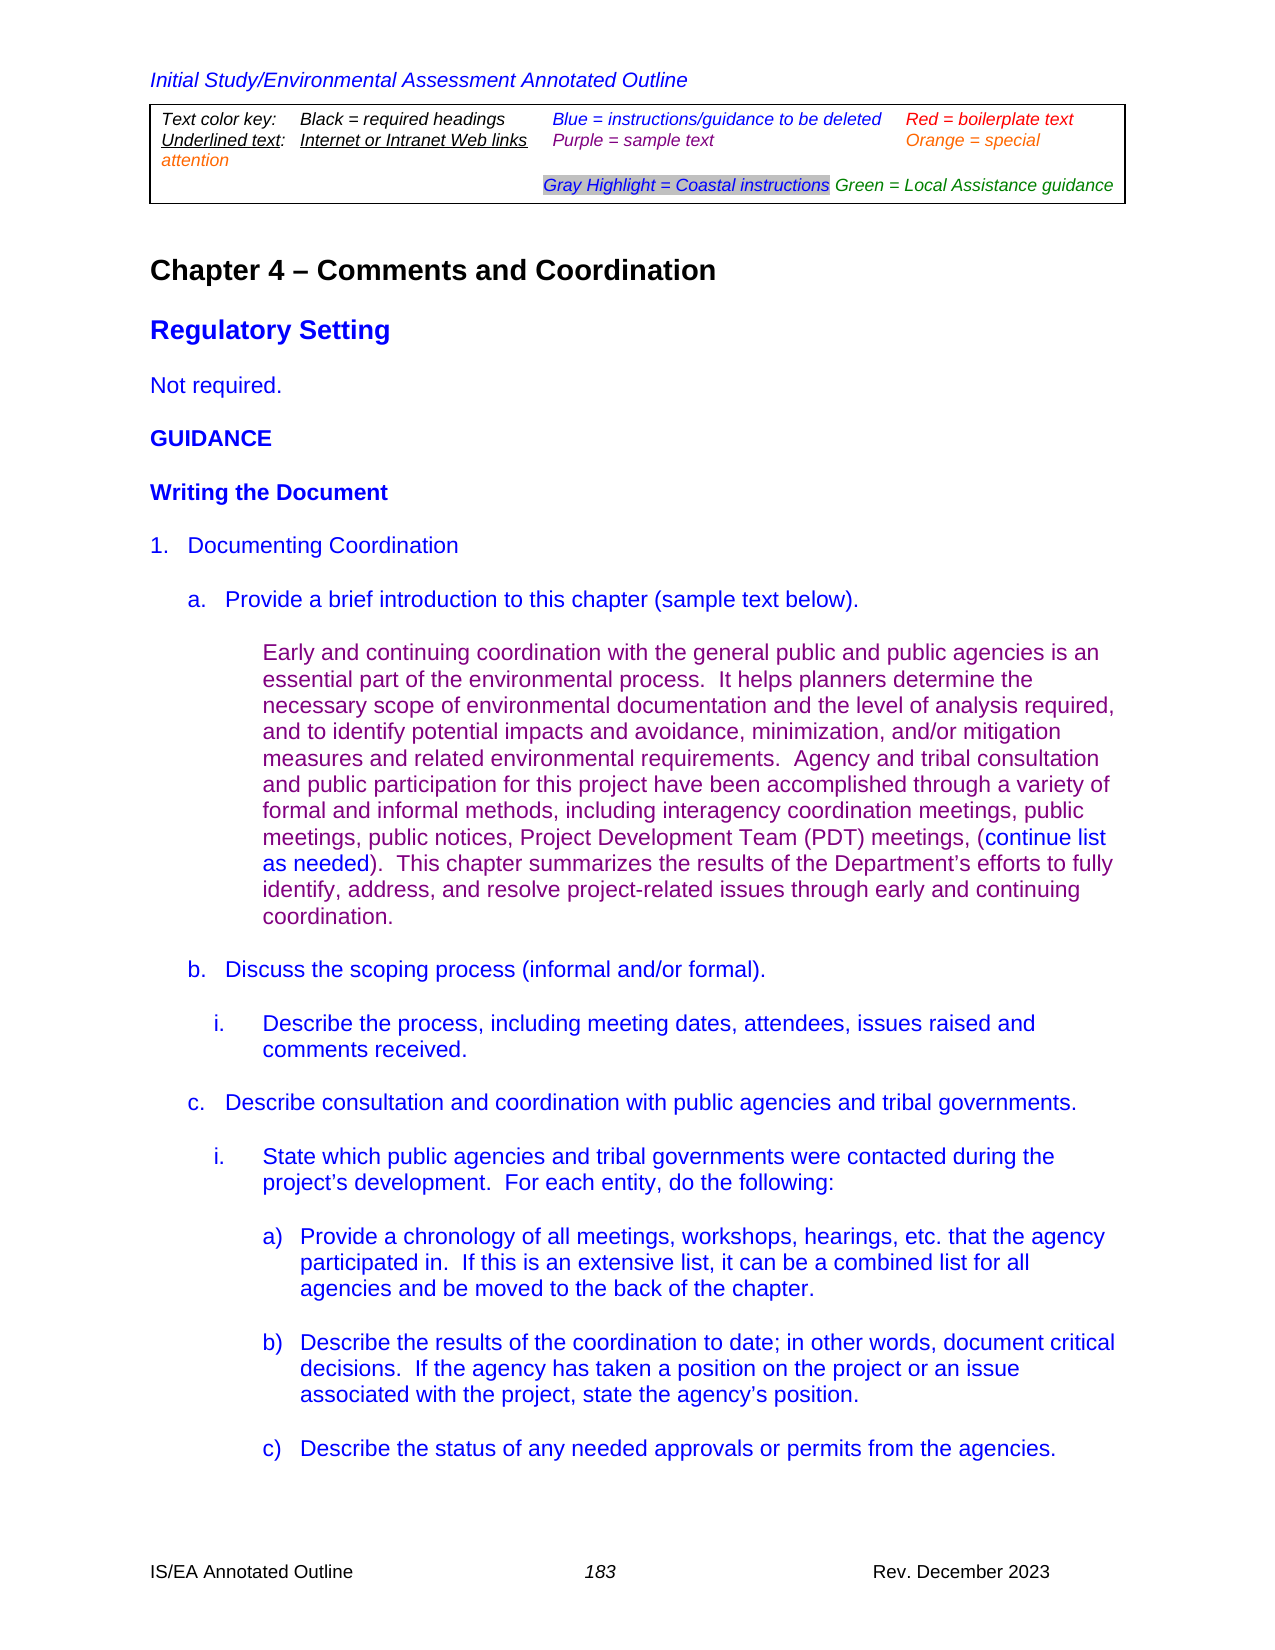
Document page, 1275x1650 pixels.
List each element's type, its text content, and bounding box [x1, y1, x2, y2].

list Provide a brief introduction to this chapter (sample text below). [187, 586, 1125, 612]
text GUIDANCE [150, 425, 1125, 452]
text Writing the Document [150, 479, 1125, 505]
text Not required. [150, 372, 1125, 398]
list Describe the results of the coordination to date; in other words, document critical decisions. If the agency has taken a position on the project or an issue associated with the project, state the agency’s position. [262, 1329, 1125, 1408]
text Chapter 4 – Comments and Coordination [150, 253, 1125, 287]
list Provide a chronology of all meetings, workshops, hearings, etc. that the agency participated in. If this is an extensive list, it can be a combined list for all agencies and be moved to the back of the chapter. [262, 1223, 1125, 1302]
list State which public agencies and tribal governments were contacted during the project’s development. For each entity, do the following: [225, 1143, 1125, 1196]
text Regulatory Setting [150, 314, 1125, 345]
list Discuss the scoping process (informal and/or formal). [187, 956, 1125, 982]
list Describe consultation and coordination with public agencies and tribal governments. [187, 1089, 1125, 1116]
list Documenting Coordination [150, 532, 1125, 559]
list Describe the status of any needed approvals or permits from the agencies. [262, 1435, 1125, 1461]
list Describe the process, including meeting dates, attendees, issues raised and comments received. [225, 1009, 1125, 1062]
list Early and continuing coordination with the general public and public agencies is an essential part of the environmental process. It helps planners determine the necessary scope of environmental documentation and the level of analysis required, and to identify potential impacts and avoidance, minimization, and/or mitigation measures and related environmental requirements. Agency and tribal consultation and public participation for this project have been accomplished through a variety of formal and informal methods, including interagency coordination meetings, public meetings, public notices, Project Development Team (PDT) meetings, (continue list as needed). This chapter summarizes the results of the Department’s efforts to fully identify, address, and resolve project-related issues through early and continuing coordination. [262, 639, 1125, 929]
